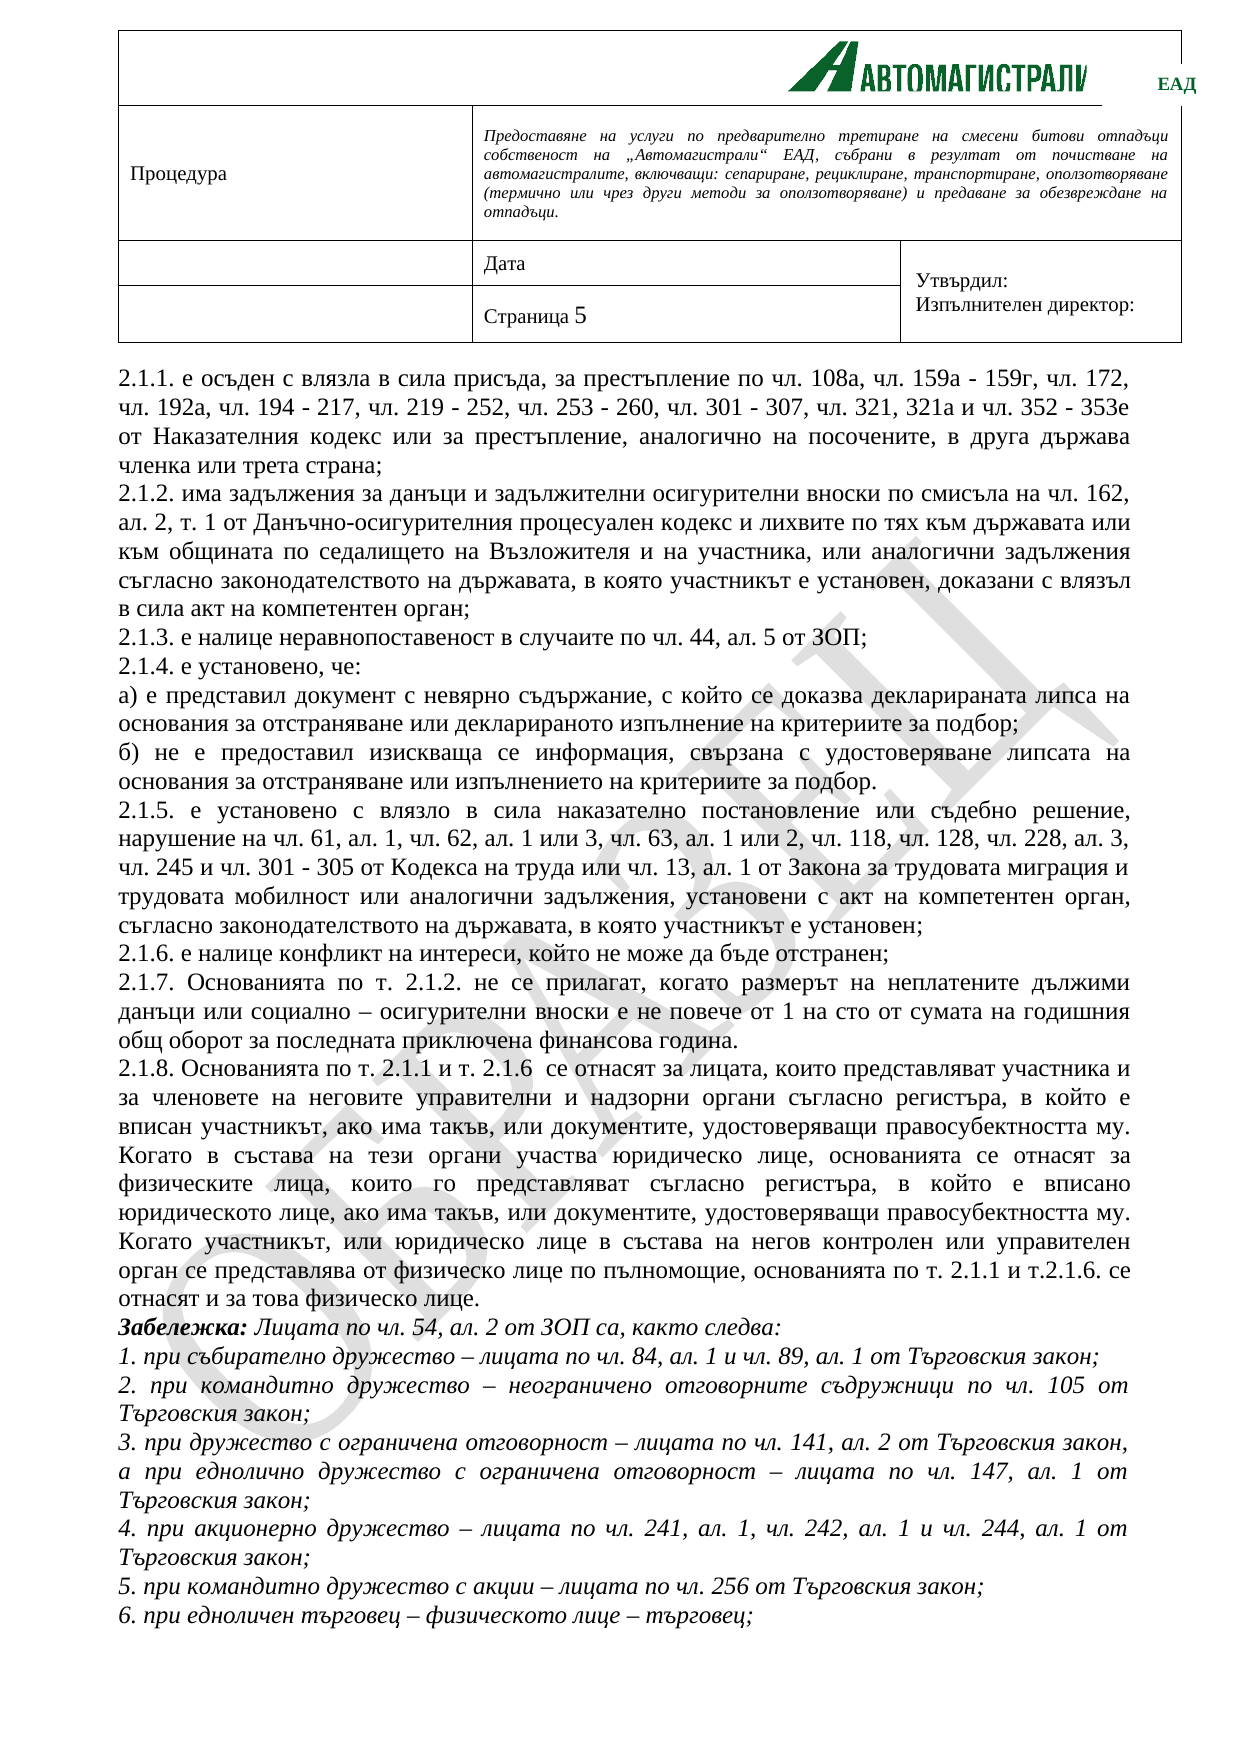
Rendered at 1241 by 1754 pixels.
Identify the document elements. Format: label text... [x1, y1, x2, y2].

text 2.1.1. е осъден с влязла в сила присъда, за престъпление по чл. 108а, чл. 159а - 159г, чл. 172, чл. 192а, чл. 194 - 217, чл. 219 - 252, чл. 253 - 260, чл. 301 - 307, чл. 321, 321а и чл. 352 - 353е от Наказателния кодекс или за престъпление, аналогично на посочените, в друга държава членка или трета страна; [118, 363, 1132, 478]
text 5. при командитно дружество с акции – лицата по чл. 256 от Търговския закон; [118, 1571, 1132, 1600]
text а) е представил документ с невярно съдържание, с който се доказва декларираната липса на основания за отстраняване или декларираното изпълнение на критериите за подбор; [118, 680, 1132, 737]
text 2.1.4. е установено, че: [118, 651, 1132, 680]
text 2.1.8. Основанията по т. 2.1.1 и т. 2.1.6 се отнасят за лицата, които представляват участника и за членовете на неговите управителни и надзорни органи съгласно регистъра, в който е вписан участникът, ако има такъв, или документите, удостоверяващи правосубектността му. Когато в състава на тези органи участва юридическо лице, основанията се отнасят за физическите лица, които го представляват съгласно регистъра, в който е вписано юридическото лице, ако има такъв, или документите, удостоверяващи правосубектността му. Когато участникът, или юридическо лице в състава на негов контролен или управителен орган се представлява от физическо лице по пълномощие, основанията по т. 2.1.1 и т.2.1.6. се отнасят и за това физическо лице. [118, 1053, 1132, 1312]
text 2.1.5. е установено с влязло в сила наказателно постановление или съдебно решение, нарушение на чл. 61, ал. 1, чл. 62, ал. 1 или 3, чл. 63, ал. 1 или 2, чл. 118, чл. 128, чл. 228, ал. 3, чл. 245 и чл. 301 - 305 от Кодекса на труда или чл. 13, ал. 1 от Закона за трудовата миграция и трудовата мобилност или аналогични задължения, установени с акт на компетентен орган, съгласно законодателството на държавата, в която участникът е установен; [118, 795, 1132, 938]
text 1. при събирателно дружество – лицата по чл. 84, ал. 1 и чл. 89, ал. 1 от Търговския закон; [118, 1341, 1132, 1370]
text 3. при дружество с ограничена отговорност – лицата по чл. 141, ал. 2 от Търговския закон, а при еднолично дружество с ограничена отговорност – лицата по чл. 147, ал. 1 от Търговския закон; [118, 1427, 1132, 1513]
text 4. при акционерно дружество – лицата по чл. 241, ал. 1, чл. 242, ал. 1 и чл. 244, ал. 1 от Търговския закон; [118, 1513, 1132, 1571]
text б) не е предоставил изискваща се информация, свързана с удостоверяване липсата на основания за отстраняване или изпълнението на критериите за подбор. [118, 737, 1132, 795]
text Забележка: Лицата по чл. 54, ал. 2 от ЗОП са, както следва: [118, 1312, 1132, 1341]
text 2.1.2. има задължения за данъци и задължителни осигурителни вноски по смисъла на чл. 162, ал. 2, т. 1 от Данъчно-осигурителния процесуален кодекс и лихвите по тях към държавата или към общината по седалището на Възложителя и на участника, или аналогични задължения съгласно законодателството на държавата, в която участникът е установен, доказани с влязъл в сила акт на компетентен орган; [118, 478, 1132, 622]
text 2.1.6. е налице конфликт на интереси, който не може да бъде отстранен; [118, 938, 1132, 967]
text 2. при командитно дружество – неограничено отговорните съдружници по чл. 105 от Търговския закон; [118, 1370, 1132, 1427]
text 2.1.7. Основанията по т. 2.1.2. не се прилагат, когато размерът на неплатените дължими данъци или социално – осигурителни вноски е не повече от 1 на сто от сумата на годишния общ оборот за последната приключена финансова година. [118, 967, 1132, 1053]
text 6. при едноличен търговец – физическото лице – търговец; [118, 1600, 1132, 1628]
text 2.1.3. е налице неравнопоставеност в случаите по чл. 44, ал. 5 от ЗОП; [118, 622, 1132, 651]
picture [786, 41, 1087, 91]
